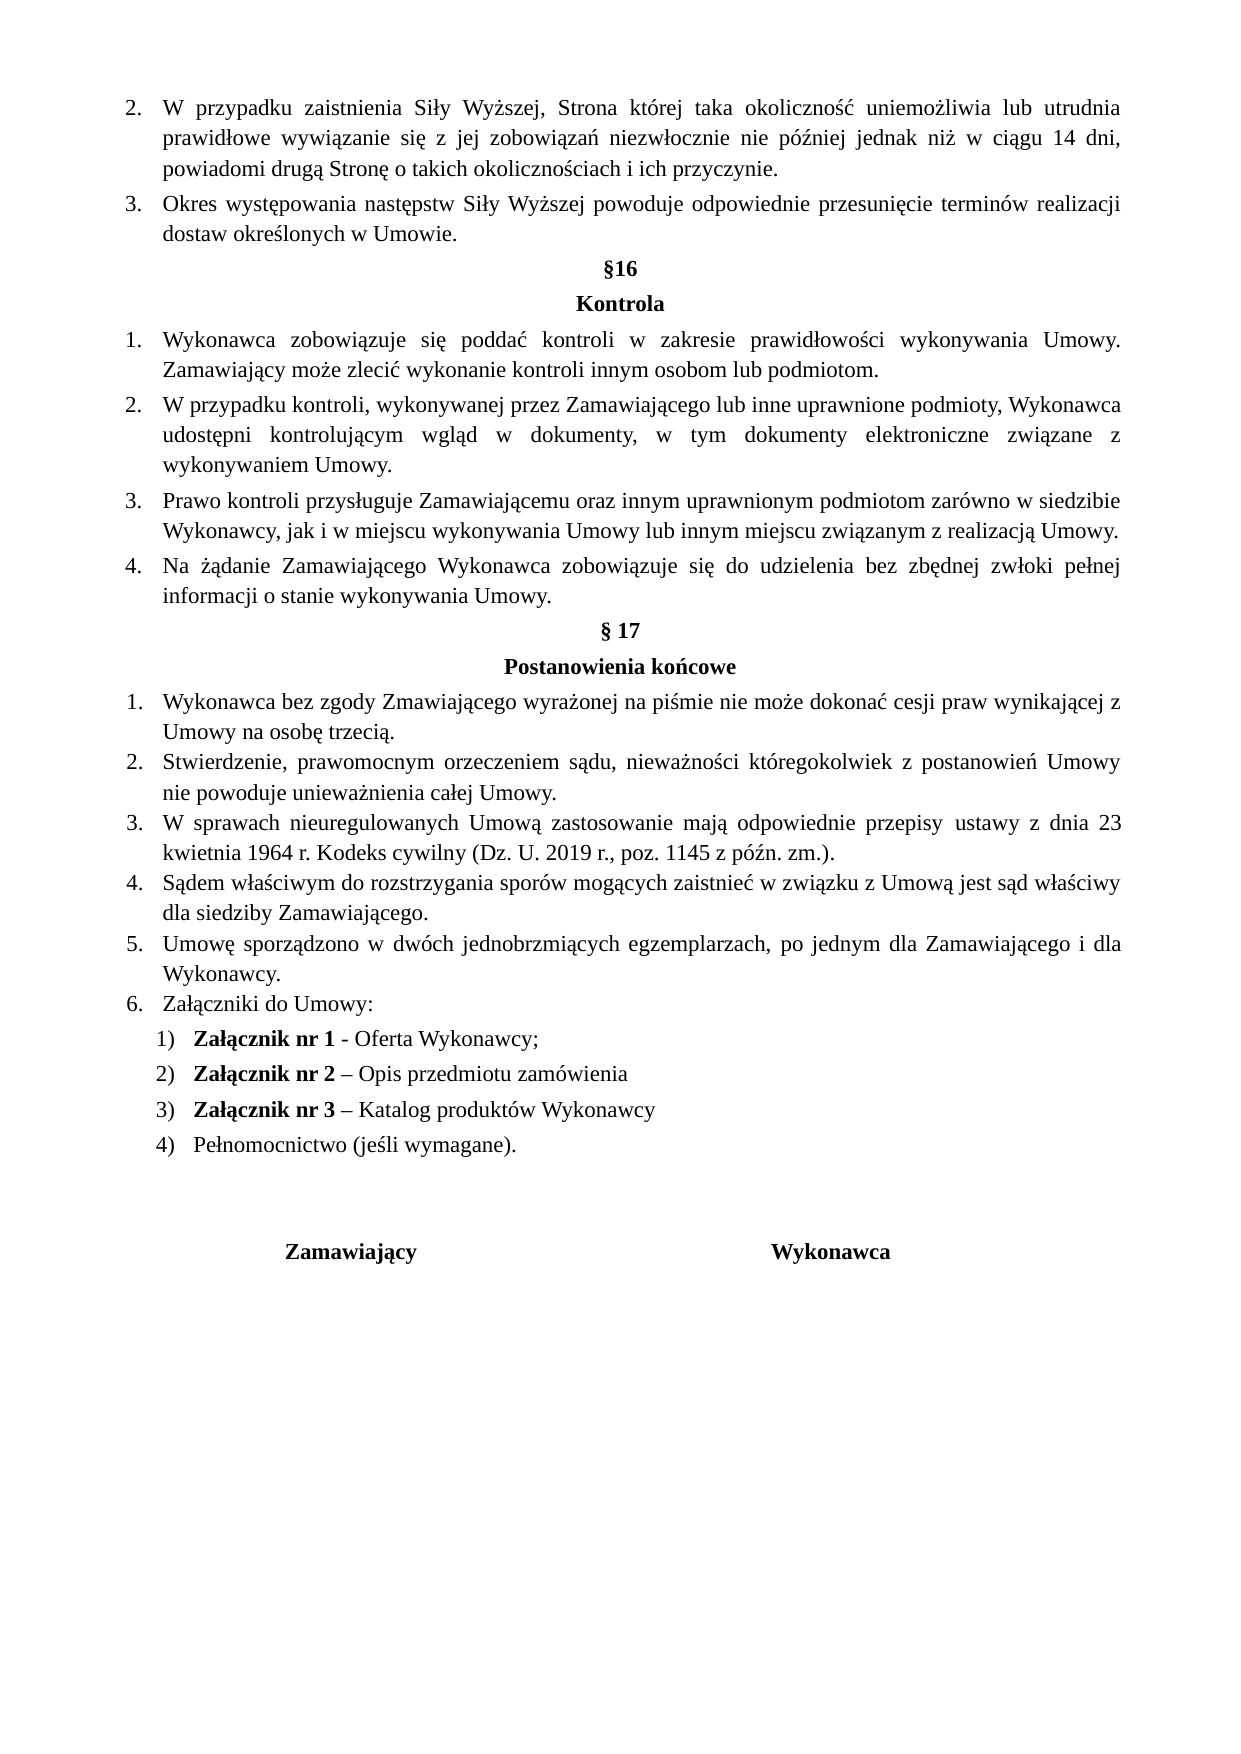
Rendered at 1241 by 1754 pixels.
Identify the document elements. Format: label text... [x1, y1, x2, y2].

list Załącznik nr 3 – Katalog produktów Wykonawcy [156, 1096, 1122, 1122]
text §16 [118, 255, 1122, 282]
text Postanowienia końcowe [118, 653, 1122, 679]
list W przypadku zaistnienia Siły Wyższej, Strona której taka okoliczność uniemożliwia lub utrudnia prawidłowe wywiązanie się z jej zobowiązań niezwłocznie nie później jednak niż w ciągu 14 dni, powiadomi drugą Stronę o takich okolicznościach i ich przyczynie. [125, 94, 1122, 181]
list Załącznik nr 1 - Oferta Wykonawcy; [156, 1025, 1122, 1052]
list Pełnomocnictwo (jeśli wymagane). [156, 1131, 1122, 1157]
list Wykonawca zobowiązuje się poddać kontroli w zakresie prawidłowości wykonywania Umowy. Zamawiający może zlecić wykonanie kontroli innym osobom lub podmiotom. [125, 326, 1122, 382]
list Wykonawca bez zgody Zmawiającego wyrażonej na piśmie nie może dokonać cesji praw wynikającej z Umowy na osobę trzecią. [126, 688, 1122, 744]
text § 17 [118, 618, 1122, 644]
list Na żądanie Zamawiającego Wykonawca zobowiązuje się do udzielenia bez zbędnej zwłoki pełnej informacji o stanie wykonywania Umowy. [125, 552, 1122, 609]
list Umowę sporządzono w dwóch jednobrzmiących egzemplarzach, po jednym dla Zamawiającego i dla Wykonawcy. [126, 930, 1122, 986]
list Prawo kontroli przysługuje Zamawiającemu oraz innym uprawnionym podmiotom zarówno w siedzibie Wykonawcy, jak i w miejscu wykonywania Umowy lub innym miejscu związanym z realizacją Umowy. [125, 487, 1122, 543]
text Kontrola [118, 291, 1122, 317]
list W sprawach nieuregulowanych Umową zastosowanie mają odpowiednie przepisy ustawy z dnia 23 kwietnia 1964 r. Kodeks cywilny (Dz. U. 2019 r., poz. 1145 z późn. zm.). [126, 809, 1122, 865]
list Załączniki do Umowy: [126, 990, 1122, 1016]
list Sądem właściwym do rozstrzygania sporów mogących zaistnieć w związku z Umową jest sąd właściwy dla siedziby Zamawiającego. [126, 869, 1122, 926]
list W przypadku kontroli, wykonywanej przez Zamawiającego lub inne uprawnione podmioty, Wykonawca udostępni kontrolującym wgląd w dokumenty, w tym dokumenty elektroniczne związane z wykonywaniem Umowy. [125, 391, 1122, 478]
list Stwierdzenie, prawomocnym orzeczeniem sądu, nieważności któregokolwiek z postanowień Umowy nie powoduje unieważnienia całej Umowy. [126, 748, 1122, 805]
list Okres występowania następstw Siły Wyższej powoduje odpowiednie przesunięcie terminów realizacji dostaw określonych w Umowie. [125, 190, 1122, 246]
list Załącznik nr 2 – Opis przedmiotu zamówienia [156, 1061, 1122, 1087]
table_header Zamawiający [111, 1201, 591, 1269]
table_header Wykonawca [591, 1201, 1070, 1269]
